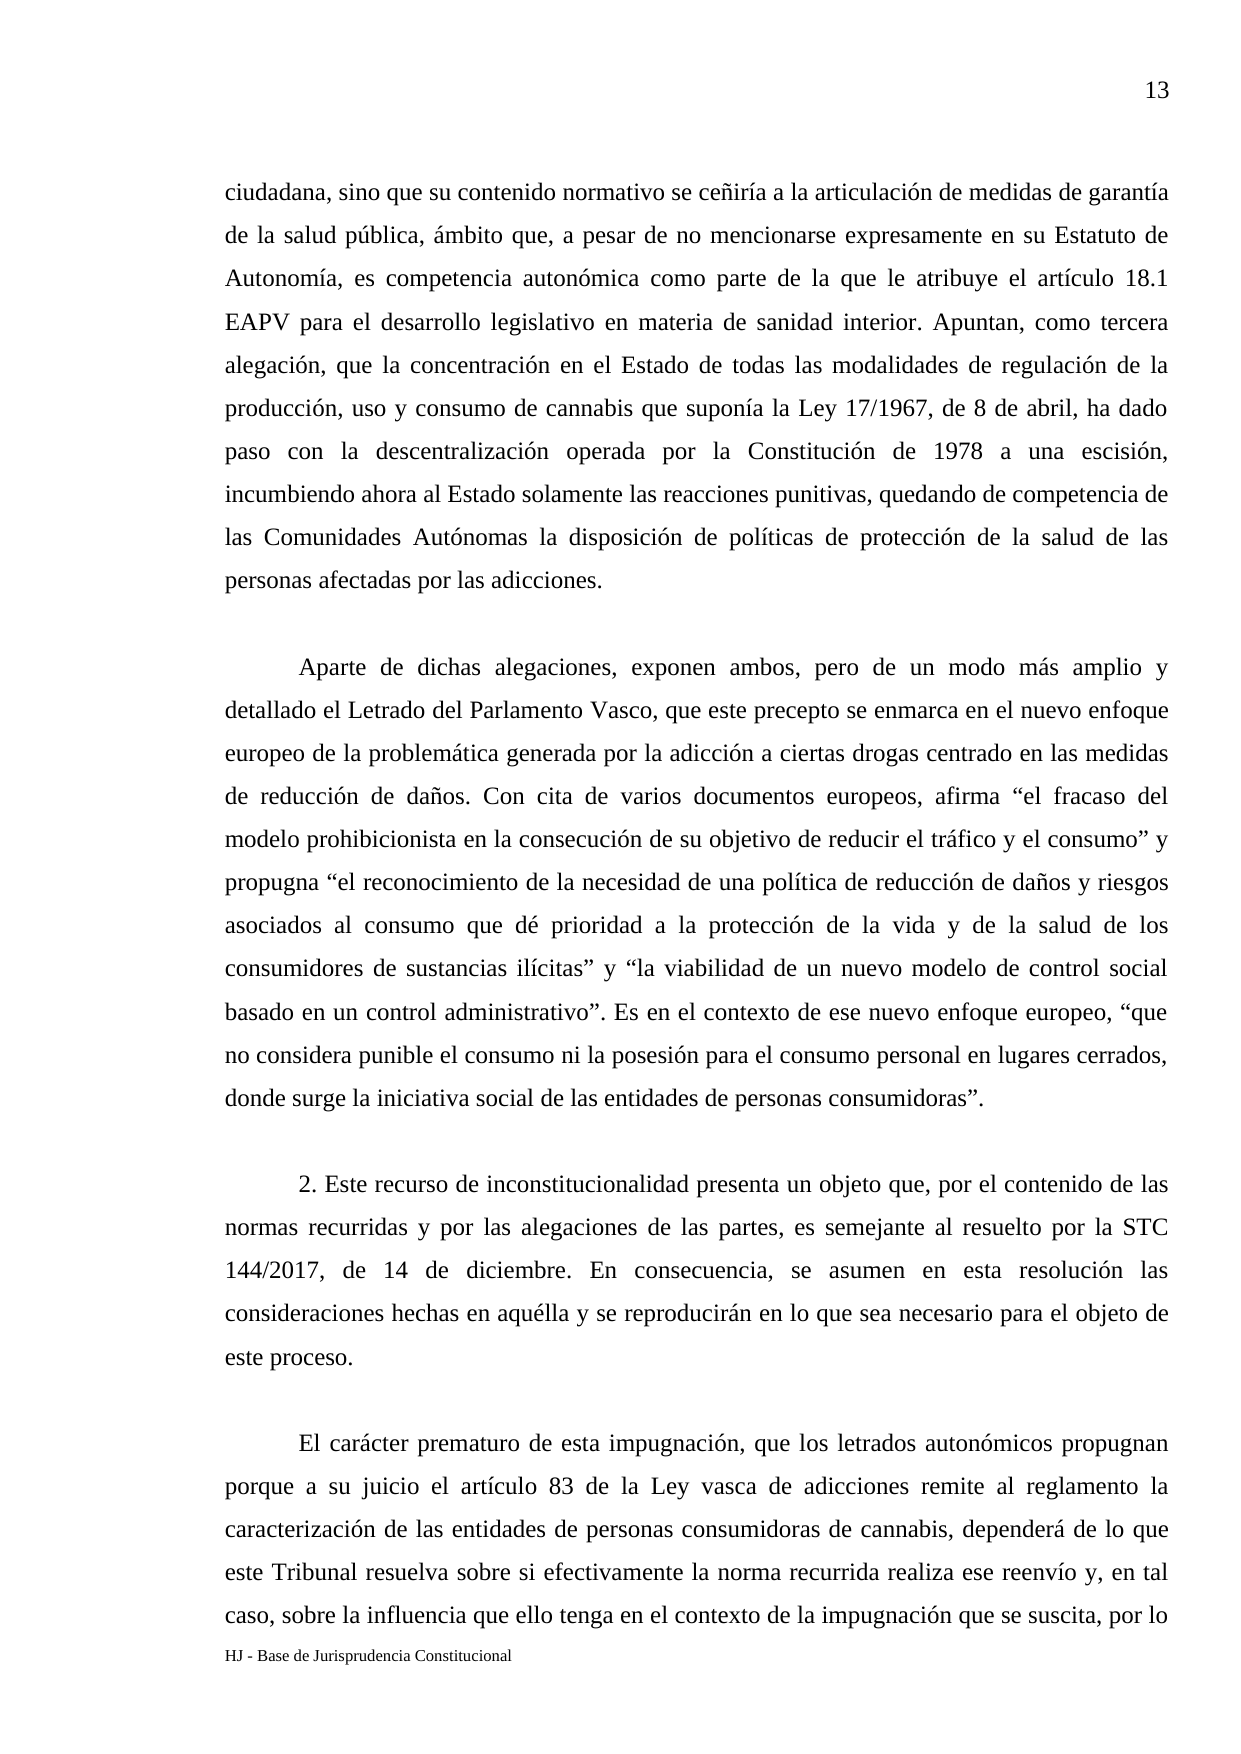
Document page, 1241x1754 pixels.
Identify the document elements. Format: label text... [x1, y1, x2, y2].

text Aparte de dichas alegaciones, exponen ambos, pero de un modo más amplio y detallado el Letrado del Parlamento Vasco, que este precepto se enmarca en el nuevo enfoque europeo de la problemática generada por la adicción a ciertas drogas centrado en las medidas de reducción de daños. Con cita de varios documentos europeos, afirma “el fracaso del modelo prohibicionista en la consecución de su objetivo de reducir el tráfico y el consumo” y propugna “el reconocimiento de la necesidad de una política de reducción de daños y riesgos asociados al consumo que dé prioridad a la protección de la vida y de la salud de los consumidores de sustancias ilícitas” y “la viabilidad de un nuevo modelo de control social basado en un control administrativo”. Es en el contexto de ese nuevo enfoque europeo, “que no considera punible el consumo ni la posesión para el consumo personal en lugares cerrados, donde surge la iniciativa social de las entidades de personas consumidoras”. [224, 652, 1169, 1112]
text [224, 1428, 1169, 1629]
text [224, 177, 1169, 594]
text 2. Este recurso de inconstitucionalidad presenta un objeto que, por el contenido de las normas recurridas y por las alegaciones de las partes, es semejante al resuelto por la STC 144/2017, de 14 de diciembre. En consecuencia, se asumen en esta resolución las consideraciones hechas en aquélla y se reproducirán en lo que sea necesario para el objeto de este proceso. [224, 1169, 1169, 1370]
